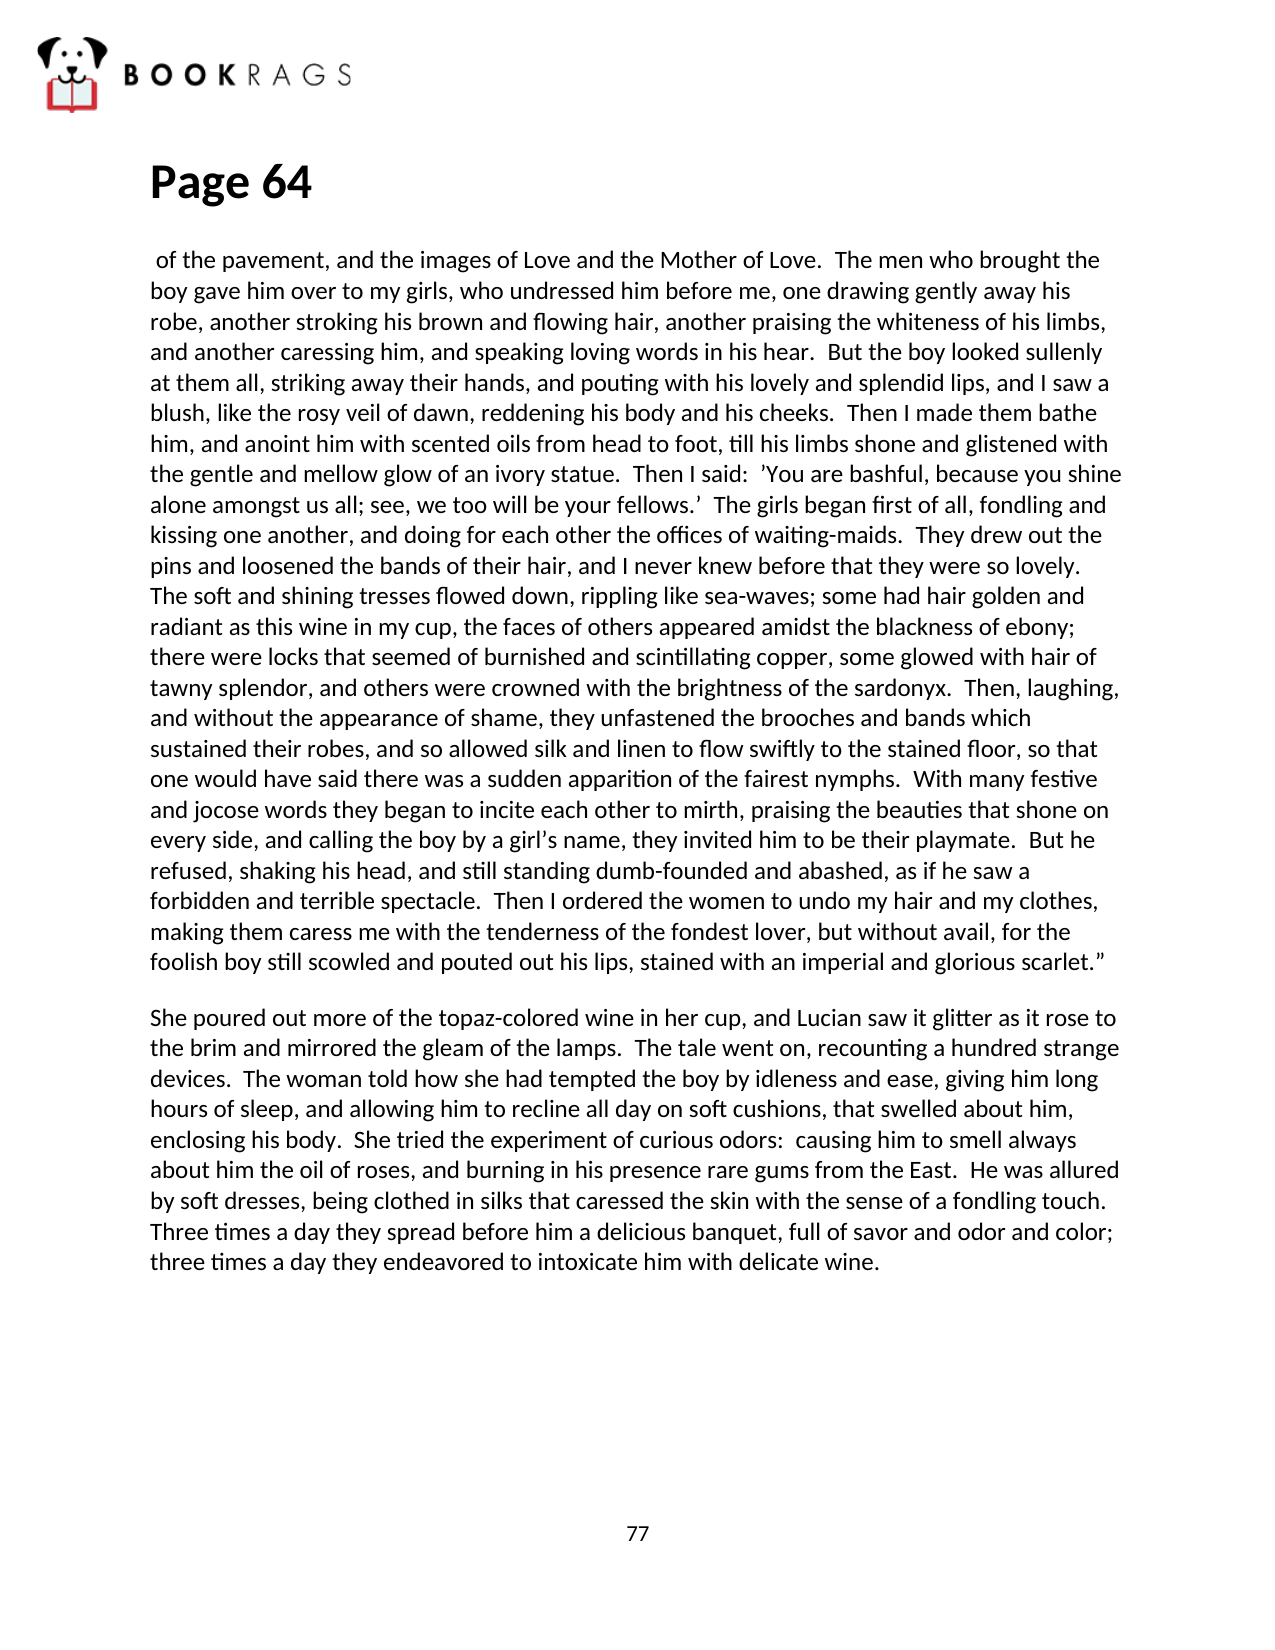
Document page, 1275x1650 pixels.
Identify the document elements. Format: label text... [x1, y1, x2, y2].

text of the pavement, and the images of Love and the Mother of Love. The men who brought the boy gave him over to my girls, who undressed him before me, one drawing gently away his robe, another stroking his brown and flowing hair, another praising the whiteness of his limbs, and another caressing him, and speaking loving words in his hear. But the boy looked sullenly at them all, striking away their hands, and pouting with his lovely and splendid lips, and I saw a blush, like the rosy veil of dawn, reddening his body and his cheeks. Then I made them bathe him, and anoint him with scented oils from head to foot, till his limbs shone and glistened with the gentle and mellow glow of an ivory statue. Then I said: ’You are bashful, because you shine alone amongst us all; see, we too will be your fellows.’ The girls began first of all, fondling and kissing one another, and doing for each other the offices of waiting-maids. They drew out the pins and loosened the bands of their hair, and I never knew before that they were so lovely. The soft and shining tresses flowed down, rippling like sea-waves; some had hair golden and radiant as this wine in my cup, the faces of others appeared amidst the blackness of ebony; there were locks that seemed of burnished and scintillating copper, some glowed with hair of tawny splendor, and others were crowned with the brightness of the sardonyx. Then, laughing, and without the appearance of shame, they unfastened the brooches and bands which sustained their robes, and so allowed silk and linen to flow swiftly to the stained floor, so that one would have said there was a sudden apparition of the fairest nymphs. With many festive and jocose words they began to incite each other to mirth, praising the beauties that shone on every side, and calling the boy by a girl’s name, they invited him to be their playmate. But he refused, shaking his head, and still standing dumb-founded and abashed, as if he saw a forbidden and terrible spectacle. Then I ordered the women to undo my hair and my clothes, making them caress me with the tenderness of the fondest lover, but without avail, for the foolish boy still scowled and pouted out his lips, stained with an imperial and glorious scarlet.” [150, 244, 1125, 977]
text She poured out more of the topaz-colored wine in her cup, and Lucian saw it glitter as it rose to the brim and mirrored the gleam of the lamps. The tale went on, recounting a hundred strange devices. The woman told how she had tempted the boy by idleness and ease, giving him long hours of sleep, and allowing him to recline all day on soft cushions, that swelled about him, enclosing his body. She tried the experiment of curious odors: causing him to smell always about him the oil of roses, and burning in his presence rare gums from the East. He was allured by soft dresses, being clothed in silks that caressed the skin with the sense of a fondling touch. Three times a day they spread before him a delicious banquet, full of savor and odor and color; three times a day they endeavored to intoxicate him with delicate wine. [150, 1002, 1125, 1277]
picture [37, 37, 351, 113]
text Page 64 [150, 150, 1125, 211]
